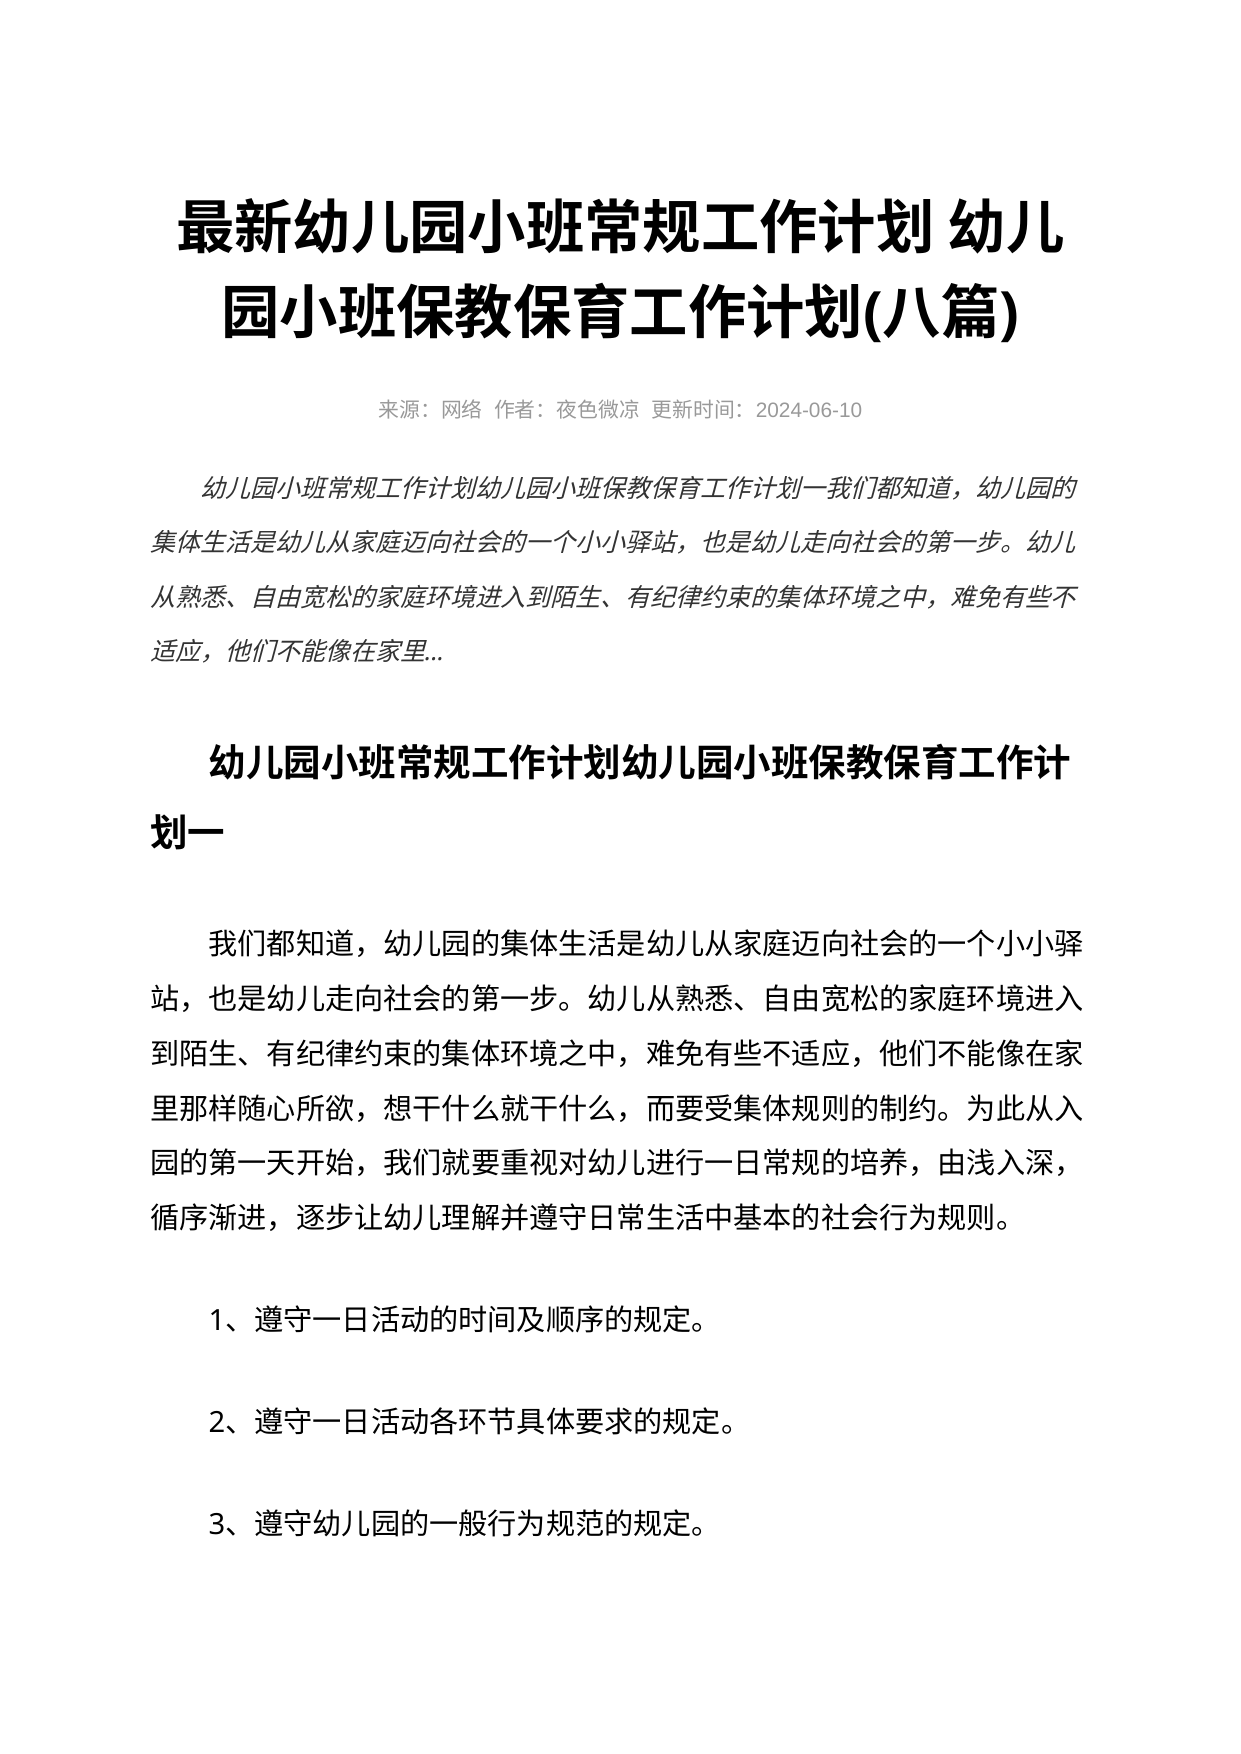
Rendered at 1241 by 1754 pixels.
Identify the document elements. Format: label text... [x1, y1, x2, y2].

text 幼儿园小班常规工作计划幼儿园小班保教保育工作计划一我们都知道，幼儿园的集体生活是幼儿从家庭迈向社会的一个小小驿站，也是幼儿走向社会的第一步。幼儿从熟悉、自由宽松的家庭环境进入到陌生、有纪律约束的集体环境之中，难免有些不适应，他们不能像在家里... [150, 468, 1090, 668]
text 2、遵守一日活动各环节具体要求的规定。 [150, 1399, 1090, 1441]
text 幼儿园小班常规工作计划幼儿园小班保教保育工作计划一 [150, 733, 1090, 857]
text 3、遵守幼儿园的一般行为规范的规定。 [150, 1501, 1090, 1543]
text 1、遵守一日活动的时间及顺序的规定。 [150, 1297, 1090, 1339]
text 我们都知道，幼儿园的集体生活是幼儿从家庭迈向社会的一个小小驿站，也是幼儿走向社会的第一步。幼儿从熟悉、自由宽松的家庭环境进入到陌生、有纪律约束的集体环境之中，难免有些不适应，他们不能像在家里那样随心所欲，想干什么就干什么，而要受集体规则的制约。为此从入园的第一天开始，我们就要重视对幼儿进行一日常规的培养，由浅入深，循序渐进，逐步让幼儿理解并遵守日常生活中基本的社会行为规则。 [150, 921, 1090, 1237]
text 来源：网络 作者：夜色微凉 更新时间：2024-06-10 [150, 397, 1090, 421]
subtitle 最新幼儿园小班常规工作计划 幼儿园小班保教保育工作计划(八篇) [150, 181, 1090, 351]
